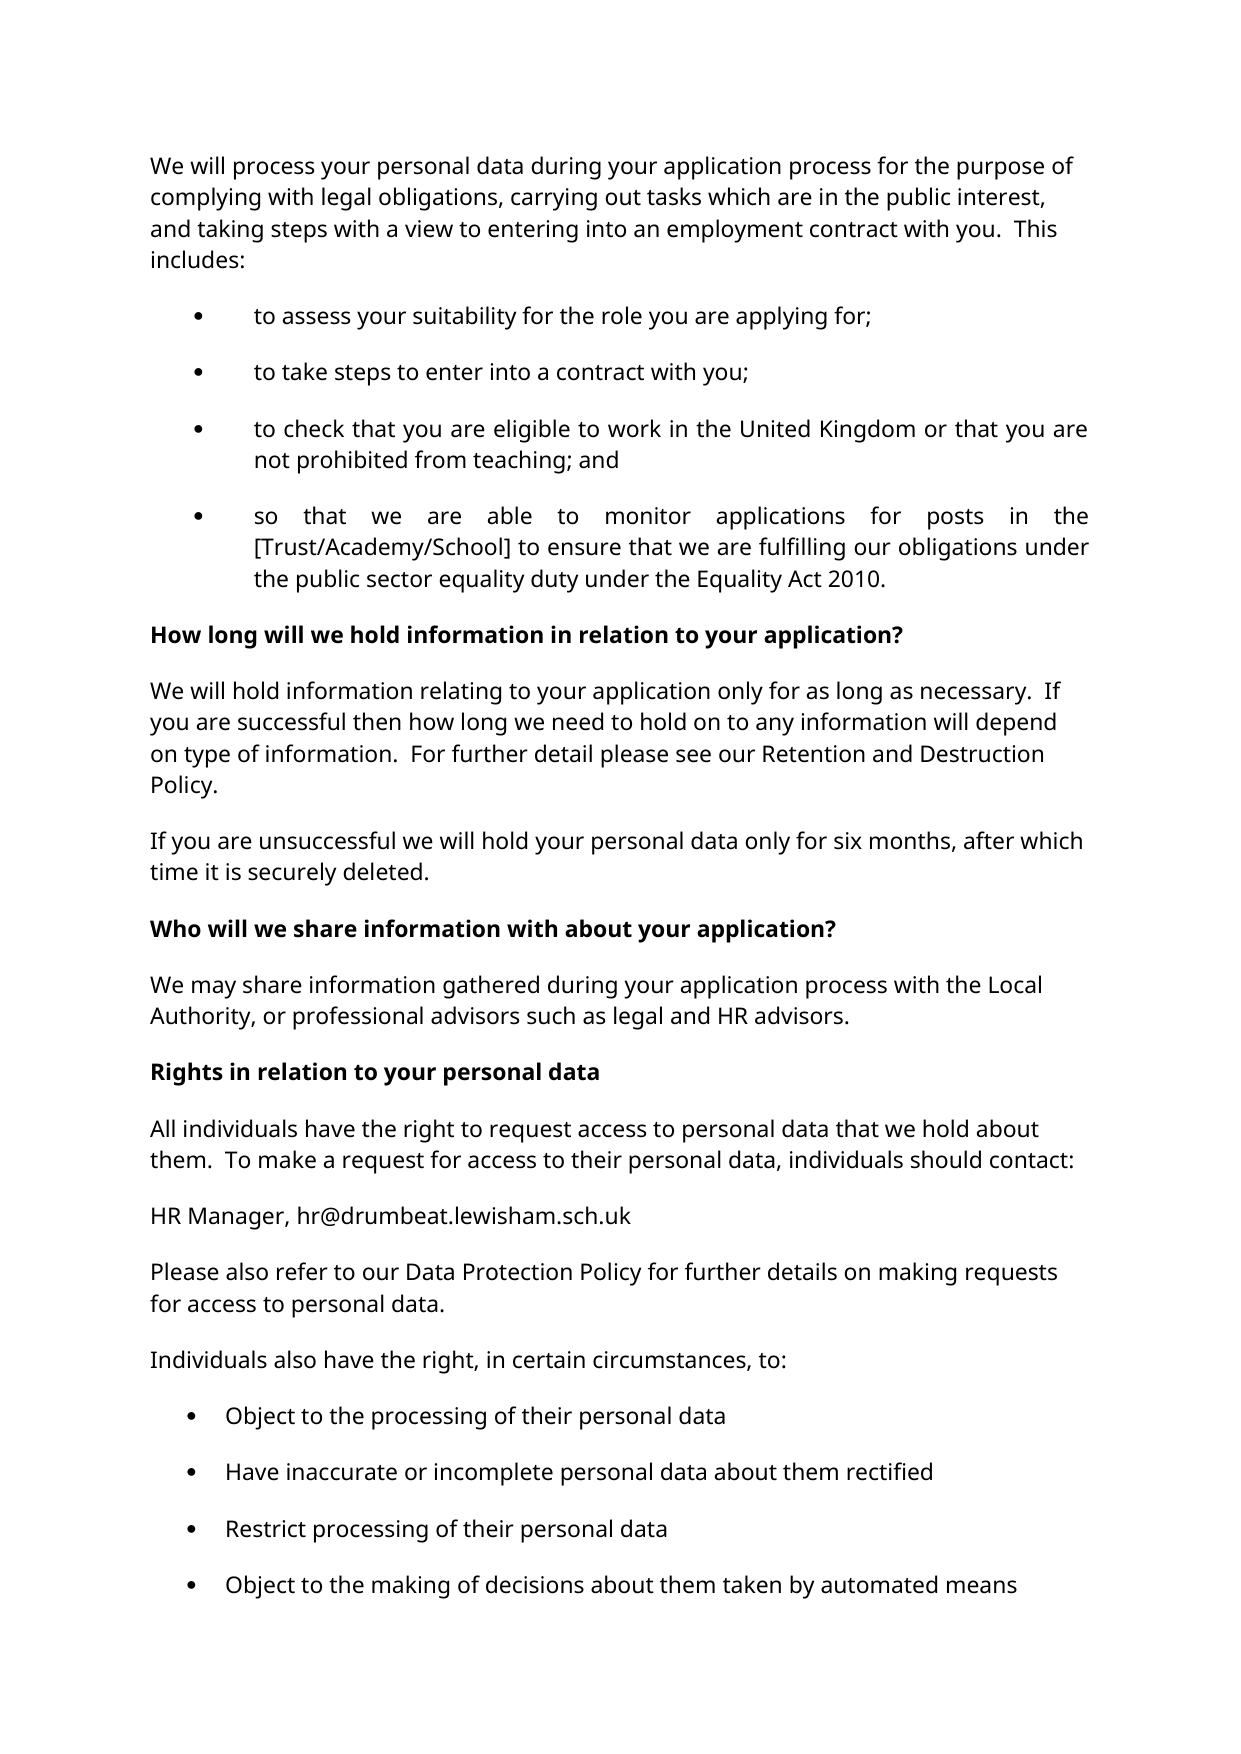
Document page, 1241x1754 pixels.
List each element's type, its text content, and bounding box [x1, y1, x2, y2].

text Individuals also have the right, in certain circumstances, to: [150, 1344, 1090, 1375]
text We will process your personal data during your application process for the purpose of complying with legal obligations, carrying out tasks which are in the public interest, and taking steps with a view to entering into an employment contract with you. This includes: [150, 150, 1090, 275]
list to check that you are eligible to work in the United Kingdom or that you are not prohibited from teaching; and [194, 412, 1090, 475]
list to assess your suitability for the role you are applying for; [194, 300, 1090, 331]
list Restrict processing of their personal data [187, 1512, 1090, 1544]
text Who will we share information with about your application? [150, 912, 1090, 944]
list Have inaccurate or incomplete personal data about them rectified [187, 1456, 1090, 1487]
text All individuals have the right to request access to personal data that we hold about them. To make a request for access to their personal data, individuals should contact: [150, 1112, 1090, 1175]
text Please also refer to our Data Protection Policy for further details on making requests for access to personal data. [150, 1256, 1090, 1319]
list Object to the making of decisions about them taken by automated means [187, 1569, 1090, 1600]
text How long will we hold information in relation to your application? [150, 619, 1090, 650]
list to take steps to enter into a contract with you; [194, 356, 1090, 387]
text We will hold information relating to your application only for as long as necessary. If you are successful then how long we need to hold on to any information will depend on type of information. For further detail please see our Retention and Destruction Policy. [150, 675, 1090, 800]
list so that we are able to monitor applications for posts in the [Trust/Academy/School] to ensure that we are fulfilling our obligations under the public sector equality duty under the Equality Act 2010. [194, 500, 1090, 594]
text We may share information gathered during your application process with the Local Authority, or professional advisors such as legal and HR advisors. [150, 969, 1090, 1031]
list Object to the processing of their personal data [187, 1400, 1090, 1431]
text If you are unsuccessful we will hold your personal data only for six months, after which time it is securely deleted. [150, 825, 1090, 887]
text HR Manager, hr@drumbeat.lewisham.sch.uk [150, 1200, 1090, 1231]
text Rights in relation to your personal data [150, 1056, 1090, 1087]
